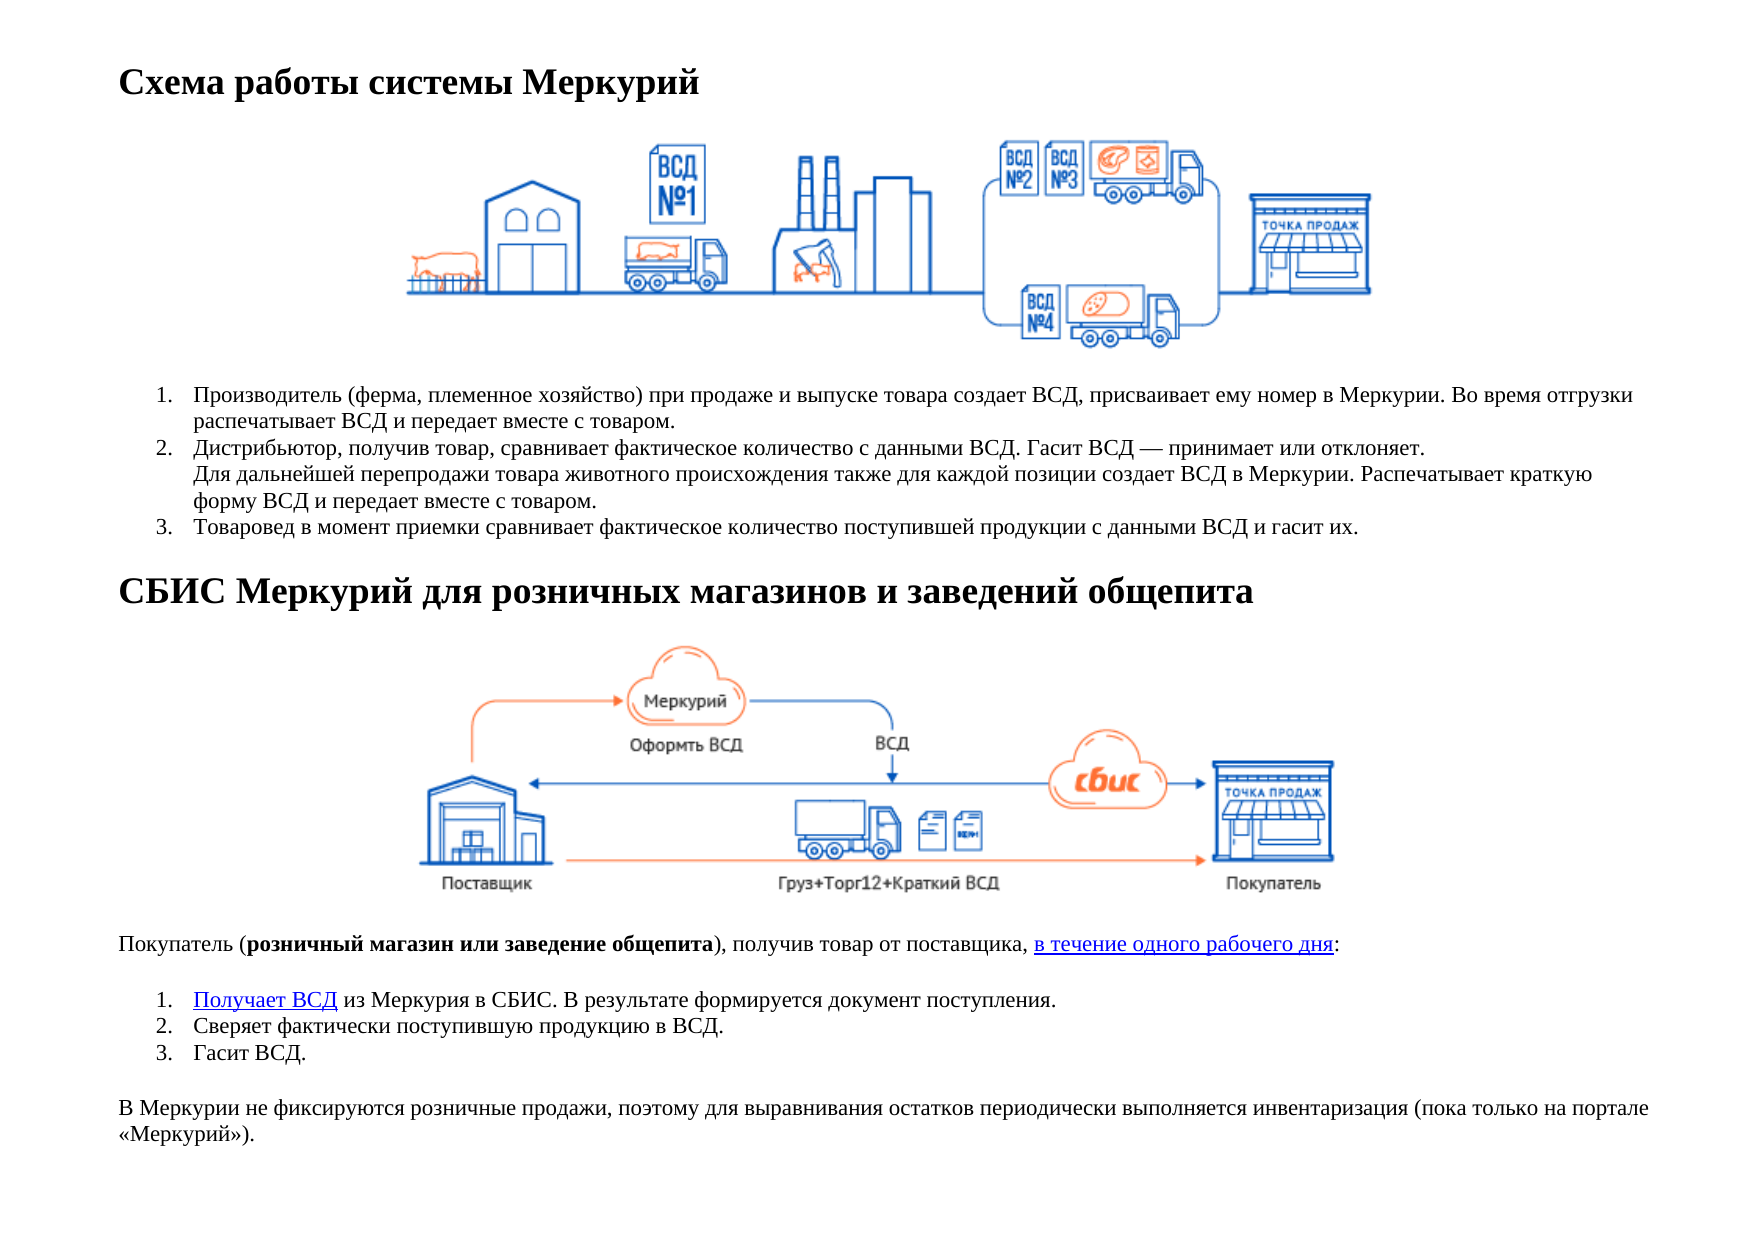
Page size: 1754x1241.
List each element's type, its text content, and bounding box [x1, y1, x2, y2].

list Производитель (ферма, племенное хозяйство) при продаже и выпуске товара создает ВСД, присваивает ему номер в Меркурии. Во время отгрузки распечатывает ВСД и передает вместе с товаром. [156, 381, 1660, 434]
list Получает ВСД из Меркурия в СБИС. В результате формируется документ поступления. [156, 986, 1660, 1012]
list Дистрибьютор, получив товар, сравнивает фактическое количество с данными ВСД. Гасит ВСД — принимает или отклоняет. Для дальнейшей перепродажи товара животного происхождения также для каждой позиции создает ВСД в Меркурии. Распечатывает краткую форму ВСД и передает вместе с товаром. [156, 434, 1660, 513]
picture [404, 640, 1374, 902]
list Сверяет фактически поступившую продукцию в ВСД. [156, 1012, 1660, 1039]
text СБИС Меркурий для розничных магазинов и заведений общепита [118, 568, 1660, 612]
text Покупатель (розничный магазин или заведение общепита), получив товар от поставщика, в течение одного рабочего дня: [118, 930, 1660, 957]
list Гасит ВСД. [156, 1039, 1660, 1065]
text В Меркурии не фиксируются розничные продажи, поэтому для выравнивания остатков периодически выполняется инвентаризация (пока только на портале «Меркурий»). [118, 1094, 1660, 1147]
text Схема работы системы Меркурий [118, 59, 1660, 102]
picture [404, 131, 1374, 352]
list Товаровед в момент приемки сравнивает фактическое количество поступившей продукции с данными ВСД и гасит их. [156, 513, 1660, 539]
